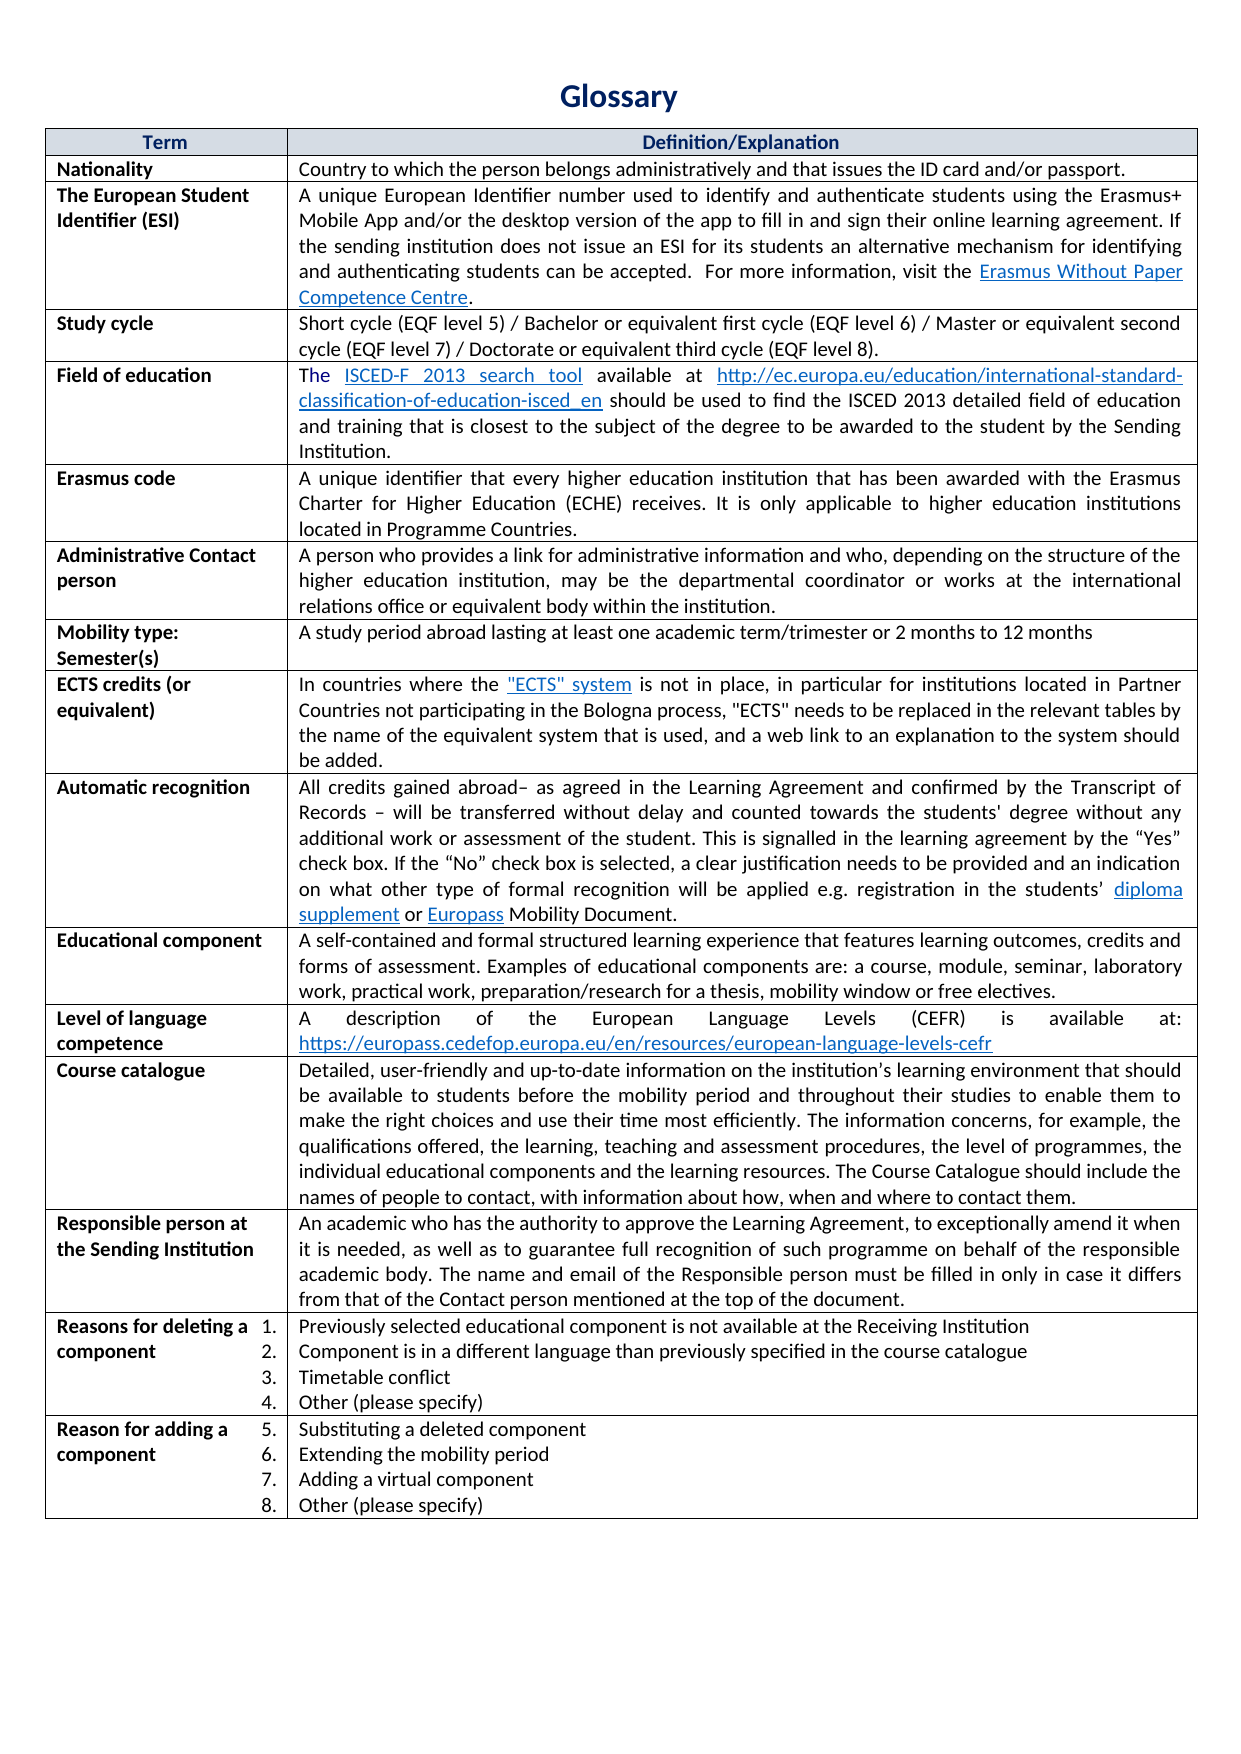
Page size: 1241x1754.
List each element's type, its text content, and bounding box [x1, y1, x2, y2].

table_cell Substituting a deleted component Extending the mobility period Adding a virtual component Other (please specify) [288, 1416, 1197, 1517]
table_cell Country to which the person belongs administratively and that issues the ID card and/or passport. [288, 156, 1197, 181]
table_cell A unique identifier that every higher education institution that has been awarded with the Erasmus Charter for Higher Education (ECHE) receives. It is only applicable to higher education institutions located in Programme Countries. [288, 465, 1197, 541]
table_cell A self-contained and formal structured learning experience that features learning outcomes, credits and forms of assessment. Examples of educational components are: a course, module, seminar, laboratory work, practical work, preparation/research for a thesis, mobility window or free electives. [288, 928, 1197, 1004]
table_header Term [46, 129, 287, 155]
table_cell Level of language competence [46, 1005, 287, 1056]
table_cell Mobility type: Semester(s) [46, 620, 287, 670]
table_cell Educational component [46, 928, 287, 1004]
table_cell Administrative Contact person [46, 542, 287, 618]
table_cell Reason for adding a component [46, 1416, 287, 1517]
table_cell All credits gained abroad– as agreed in the Learning Agreement and confirmed by the Transcript of Records – will be transferred without delay and counted towards the students' degree without any additional work or assessment of the student. This is signalled in the learning agreement by the “Yes” check box. If the “No” check box is selected, a clear justification needs to be provided and an indication on what other type of formal recognition will be applied e.g. registration in the students’ diploma supplement or Europass Mobility Document. [288, 774, 1197, 927]
table_cell Nationality [46, 156, 287, 181]
table_cell Course catalogue [46, 1057, 287, 1209]
table_cell A unique European Identifier number used to identify and authenticate students using the Erasmus+ Mobile App and/or the desktop version of the app to fill in and sign their online learning agreement. If the sending institution does not issue an ESI for its students an alternative mechanism for identifying and authenticating students can be accepted. For more information, visit the Erasmus Without Paper Competence Centre. [288, 182, 1197, 309]
table_cell Study cycle [46, 310, 287, 361]
table_cell Responsible person at the Sending Institution [46, 1210, 287, 1312]
table_cell ECTS credits (or equivalent) [46, 671, 287, 773]
table_cell Reasons for deleting a component [46, 1313, 287, 1415]
text Glossary [75, 75, 1162, 116]
table_cell A study period abroad lasting at least one academic term/trimester or 2 months to 12 months [288, 620, 1197, 670]
table_cell In countries where the "ECTS" system is not in place, in particular for institutions located in Partner Countries not participating in the Bologna process, "ECTS" needs to be replaced in the relevant tables by the name of the equivalent system that is used, and a web link to an explanation to the system should be added. [288, 671, 1197, 773]
table_cell Previously selected educational component is not available at the Receiving Institution Component is in a different language than previously specified in the course catalogue Timetable conflict Other (please specify) [288, 1313, 1197, 1415]
table_cell A person who provides a link for administrative information and who, depending on the structure of the higher education institution, may be the departmental coordinator or works at the international relations office or equivalent body within the institution. [288, 542, 1197, 618]
table_cell Short cycle (EQF level 5) / Bachelor or equivalent first cycle (EQF level 6) / Master or equivalent second cycle (EQF level 7) / Doctorate or equivalent third cycle (EQF level 8). [288, 310, 1197, 361]
table_cell An academic who has the authority to approve the Learning Agreement, to exceptionally amend it when it is needed, as well as to guarantee full recognition of such programme on behalf of the responsible academic body. The name and email of the Responsible person must be filled in only in case it differs from that of the Contact person mentioned at the top of the document. [288, 1210, 1197, 1312]
table_cell The European Student Identifier (ESI) [46, 182, 287, 309]
table_cell The ISCED-F 2013 search tool available at http://ec.europa.eu/education/international-standard-classification-of-education-isced_en should be used to find the ISCED 2013 detailed field of education and training that is closest to the subject of the degree to be awarded to the student by the Sending Institution. [288, 362, 1197, 464]
table_cell A description of the European Language Levels (CEFR) is available at: https://europass.cedefop.europa.eu/en/resources/european-language-levels-cefr [288, 1005, 1197, 1056]
table_cell Erasmus code [46, 465, 287, 541]
table_cell Detailed, user-friendly and up-to-date information on the institution’s learning environment that should be available to students before the mobility period and throughout their studies to enable them to make the right choices and use their time most efficiently. The information concerns, for example, the qualifications offered, the learning, teaching and assessment procedures, the level of programmes, the individual educational components and the learning resources. The Course Catalogue should include the names of people to contact, with information about how, when and where to contact them. [288, 1057, 1197, 1209]
table_cell Automatic recognition [46, 774, 287, 927]
table_header Definition/Explanation [288, 129, 1197, 155]
table_cell Field of education [46, 362, 287, 464]
